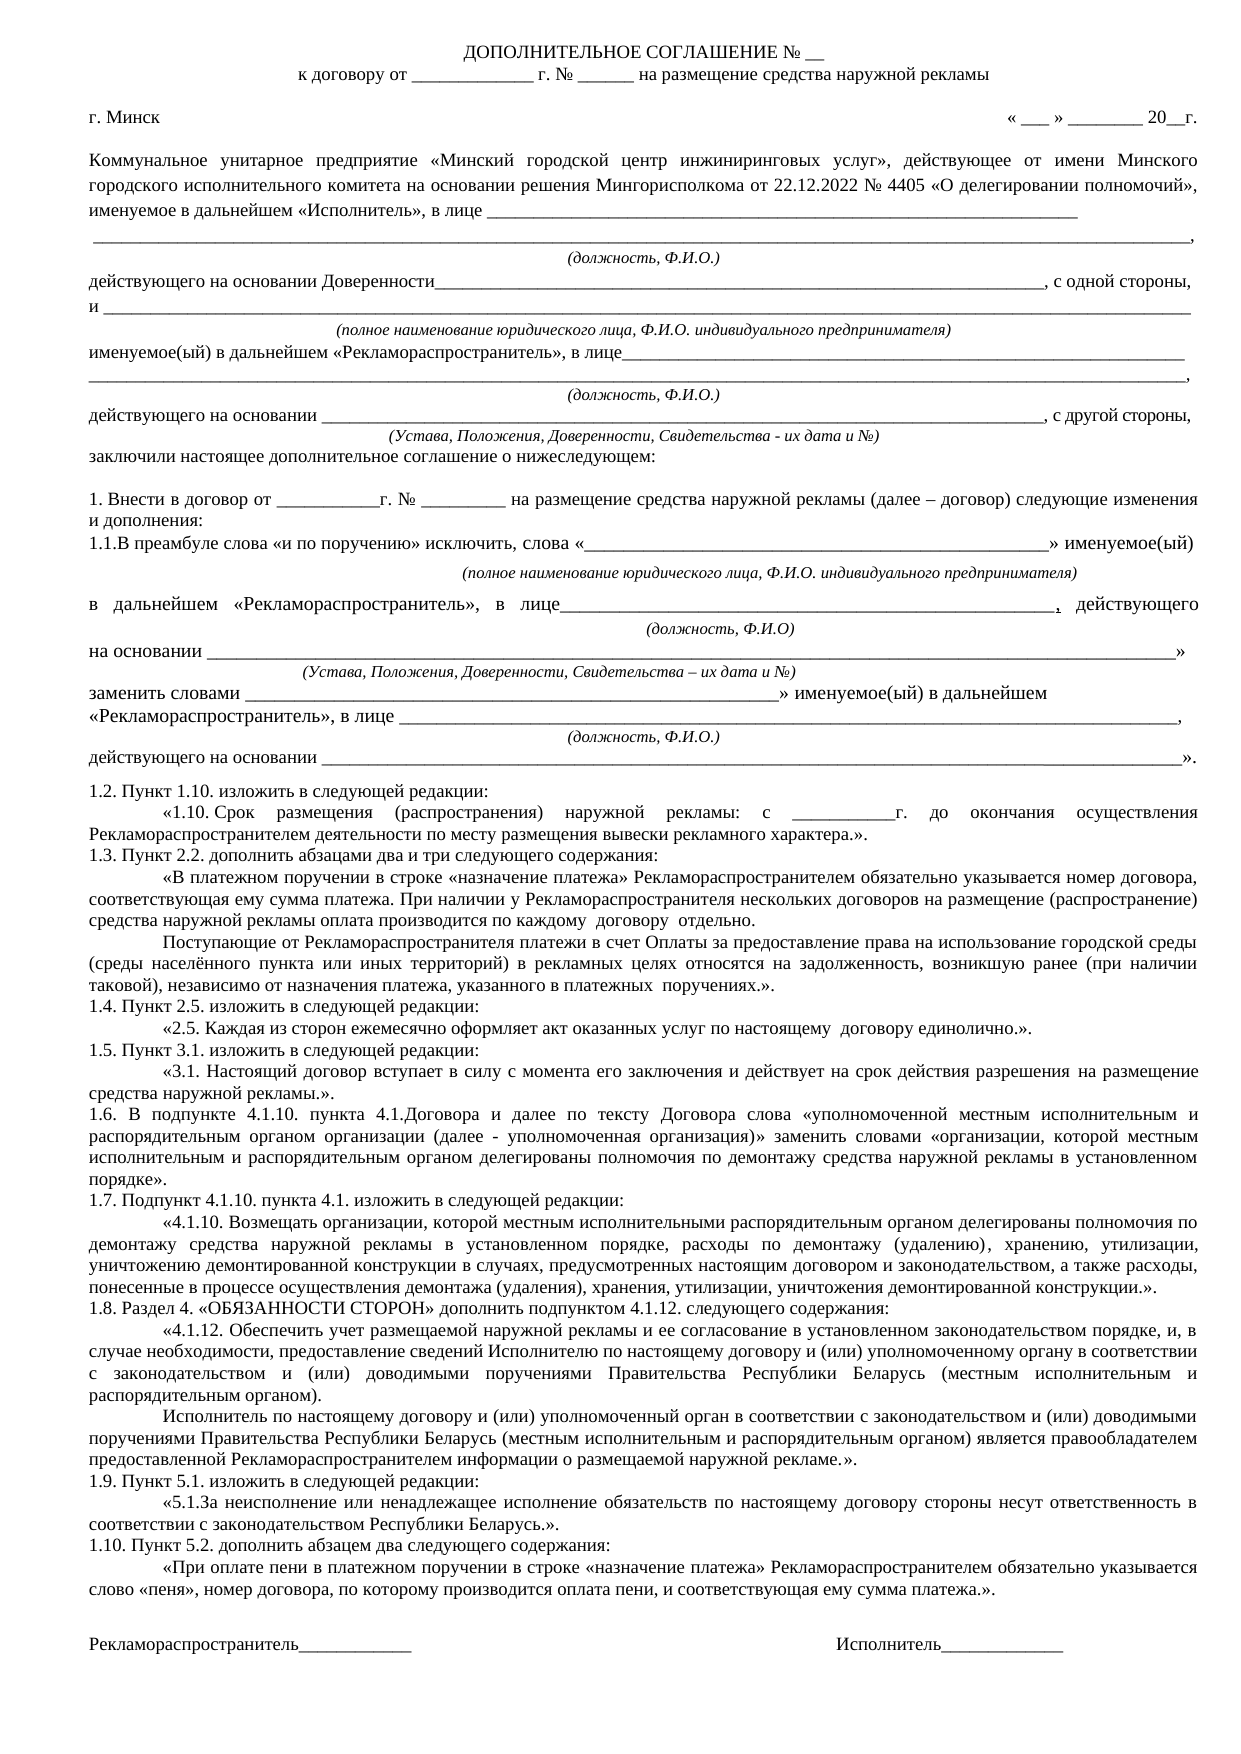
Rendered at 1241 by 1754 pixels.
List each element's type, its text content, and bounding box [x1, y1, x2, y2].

text Коммунальное унитарное предприятие «Минский городской центр инжиниринговых услуг», действующее от имени Минского городского исполнительного комитета на основании решения Мингорисполкома от 22.12.2022 № 4405 «О делегировании полномочий», именуемое в дальнейшем «Исполнитель», в лице _______________________________________________________________ [89, 149, 1199, 220]
text «3.1. Настоящий договор вступает в силу с момента его заключения и действует на срок действия разрешения на размещение средства наружной рекламы.». [89, 1060, 1199, 1103]
text 1.8. Раздел 4. «ОБЯЗАННОСТИ СТОРОН» дополнить подпунктом 4.1.12. следующего содержания: [89, 1297, 1199, 1319]
text 1.5. Пункт 3.1. изложить в следующей редакции: [89, 1038, 1199, 1060]
text ДОПОЛНИТЕЛЬНОЕ СОГЛАШЕНИЕ № __ [89, 41, 1199, 63]
text Поступающие от Рекламораспространителя платежи в счет Оплаты за предоставление права на использование городской среды (среды населённого пункта или иных территорий) в рекламных целях относятся на задолженность, возникшую ранее (при наличии таковой), независимо от назначения платежа, указанного в платежных поручениях.». [89, 931, 1199, 995]
text г. Минск « ___ » ________ 20__г. [89, 106, 1199, 128]
text (Устава, Положения, Доверенности, Свидетельства – их дата и №) [89, 662, 1199, 681]
text на основании __________________________________________________________________________________________________» [89, 639, 1199, 662]
text «4.1.12. Обеспечить учет размещаемой наружной рекламы и ее согласование в установленном законодательством порядке, и, в случае необходимости, предоставление сведений Исполнителю по настоящему договору и (или) уполномоченному органу в соответствии с законодательством и (или) доводимыми поручениями Правительства Республики Беларусь (местным исполнительным и распорядительным органом). [89, 1319, 1199, 1405]
text «5.1.За неисполнение или ненадлежащее исполнение обязательств по настоящему договору стороны несут ответственность в соответствии с законодательством Республики Беларусь.». [89, 1491, 1199, 1534]
text к договору от _____________ г. № ______ на размещение средства наружной рекламы [89, 63, 1199, 84]
text действующего на основании Доверенности_________________________________________________________________, с одной стороны, [89, 270, 1199, 291]
text (должность, Ф.И.О.) [89, 384, 1199, 404]
text 1.6. В подпункте 4.1.10. пункта 4.1.Договора и далее по тексту Договора слова «уполномоченной местным исполнительным и распорядительным органом организации (далее - уполномоченная организация)» заменить словами «организации, которой местным исполнительным и распорядительным органом делегированы полномочия по демонтажу средства наружной рекламы в установленном порядке». [89, 1103, 1199, 1189]
text именуемое(ый) в дальнейшем «Рекламораспространитель», в лице____________________________________________________________ [89, 341, 1199, 363]
text 1.10. Пункт 5.2. дополнить абзацем два следующего содержания: [89, 1534, 1199, 1556]
text заключили настоящее дополнительное соглашение о нижеследующем: [89, 444, 1199, 466]
text в дальнейшем «Рекламораспространитель», в лице__________________________________________________, действующего (должность, Ф.И.О) [89, 592, 1199, 639]
text (полное наименование юридического лица, Ф.И.О. индивидуального предпринимателя) [89, 319, 1199, 339]
text Исполнитель по настоящему договору и (или) уполномоченный орган в соответствии с законодательством и (или) доводимыми поручениями Правительства Республики Беларусь (местным исполнительным и распорядительным органом) является правообладателем предоставленной Рекламораспространителем информации о размещаемой наружной рекламе.». [89, 1405, 1199, 1470]
text «1.10. Срок размещения (распространения) наружной рекламы: с ___________г. до окончания осуществления Рекламораспространителем деятельности по месту размещения вывески рекламного характера.». [89, 801, 1199, 844]
text 1.1.В преамбуле слова «и по поручению» исключить, слова «_______________________________________________» именуемое(ый) (полное наименование юридического лица, Ф.И.О. индивидуального предпринимателя) [89, 531, 1199, 582]
text «При оплате пени в платежном поручении в строке «назначение платежа» Рекламораспространителем обязательно указывается слово «пеня», номер договора, по которому производится оплата пени, и соответствующая ему сумма платежа.». [89, 1556, 1199, 1599]
text 1. Внести в договор от ___________г. № _________ на размещение средства наружной рекламы (далее – договор) следующие изменения и дополнения: [89, 488, 1199, 531]
text (должность, Ф.И.О.) [89, 726, 1199, 746]
text «2.5. Каждая из сторон ежемесячно оформляет акт оказанных услуг по настоящему договору единолично.». [89, 1017, 1199, 1038]
text _____________________________________________________________________________________________________________________,(должность, Ф.И.О.) [89, 223, 1199, 267]
text и ____________________________________________________________________________________________________________________ [89, 295, 1199, 316]
text 1.2. Пункт 1.10. изложить в следующей редакции: [89, 780, 1199, 801]
text (Устава, Положения, Доверенности, Свидетельства - их дата и №) [314, 425, 1199, 444]
text «4.1.10. Возмещать организации, которой местным исполнительными распорядительным органом делегированы полномочия по демонтажу средства наружной рекламы в установленном порядке, расходы по демонтажу (удалению), хранению, утилизации, уничтожению демонтированной конструкции в случаях, предусмотренных настоящим договором и законодательством, а также расходы, понесенные в процессе осуществления демонтажа (удаления), хранения, утилизации, уничтожения демонтированной конструкции.». [89, 1211, 1199, 1297]
text 1.7. Подпункт 4.1.10. пункта 4.1. изложить в следующей редакции: [89, 1189, 1199, 1211]
text 1.4. Пункт 2.5. изложить в следующей редакции: [89, 995, 1199, 1017]
text _____________________________________________________________________________________________________________________, [89, 363, 1199, 384]
text 1.3. Пункт 2.2. дополнить абзацами два и три следующего содержания: [89, 844, 1199, 866]
text действующего на основании ___________________________________________________________________________________________». [89, 746, 1199, 768]
text «В платежном поручении в строке «назначение платежа» Рекламораспространителем обязательно указывается номер договора, соответствующая ему сумма платежа. При наличии у Рекламораспространителя нескольких договоров на размещение (распространение) средства наружной рекламы оплата производится по каждому договору отдельно. [89, 866, 1199, 931]
text действующего на основании _____________________________________________________________________________, с другой стороны, [89, 404, 1199, 425]
text заменить словами ______________________________________________________» именуемое(ый) в дальнейшем «Рекламораспространитель», в лице ___________________________________________________________________________________, [89, 681, 1199, 726]
text 1.9. Пункт 5.1. изложить в следующей редакции: [89, 1470, 1199, 1491]
